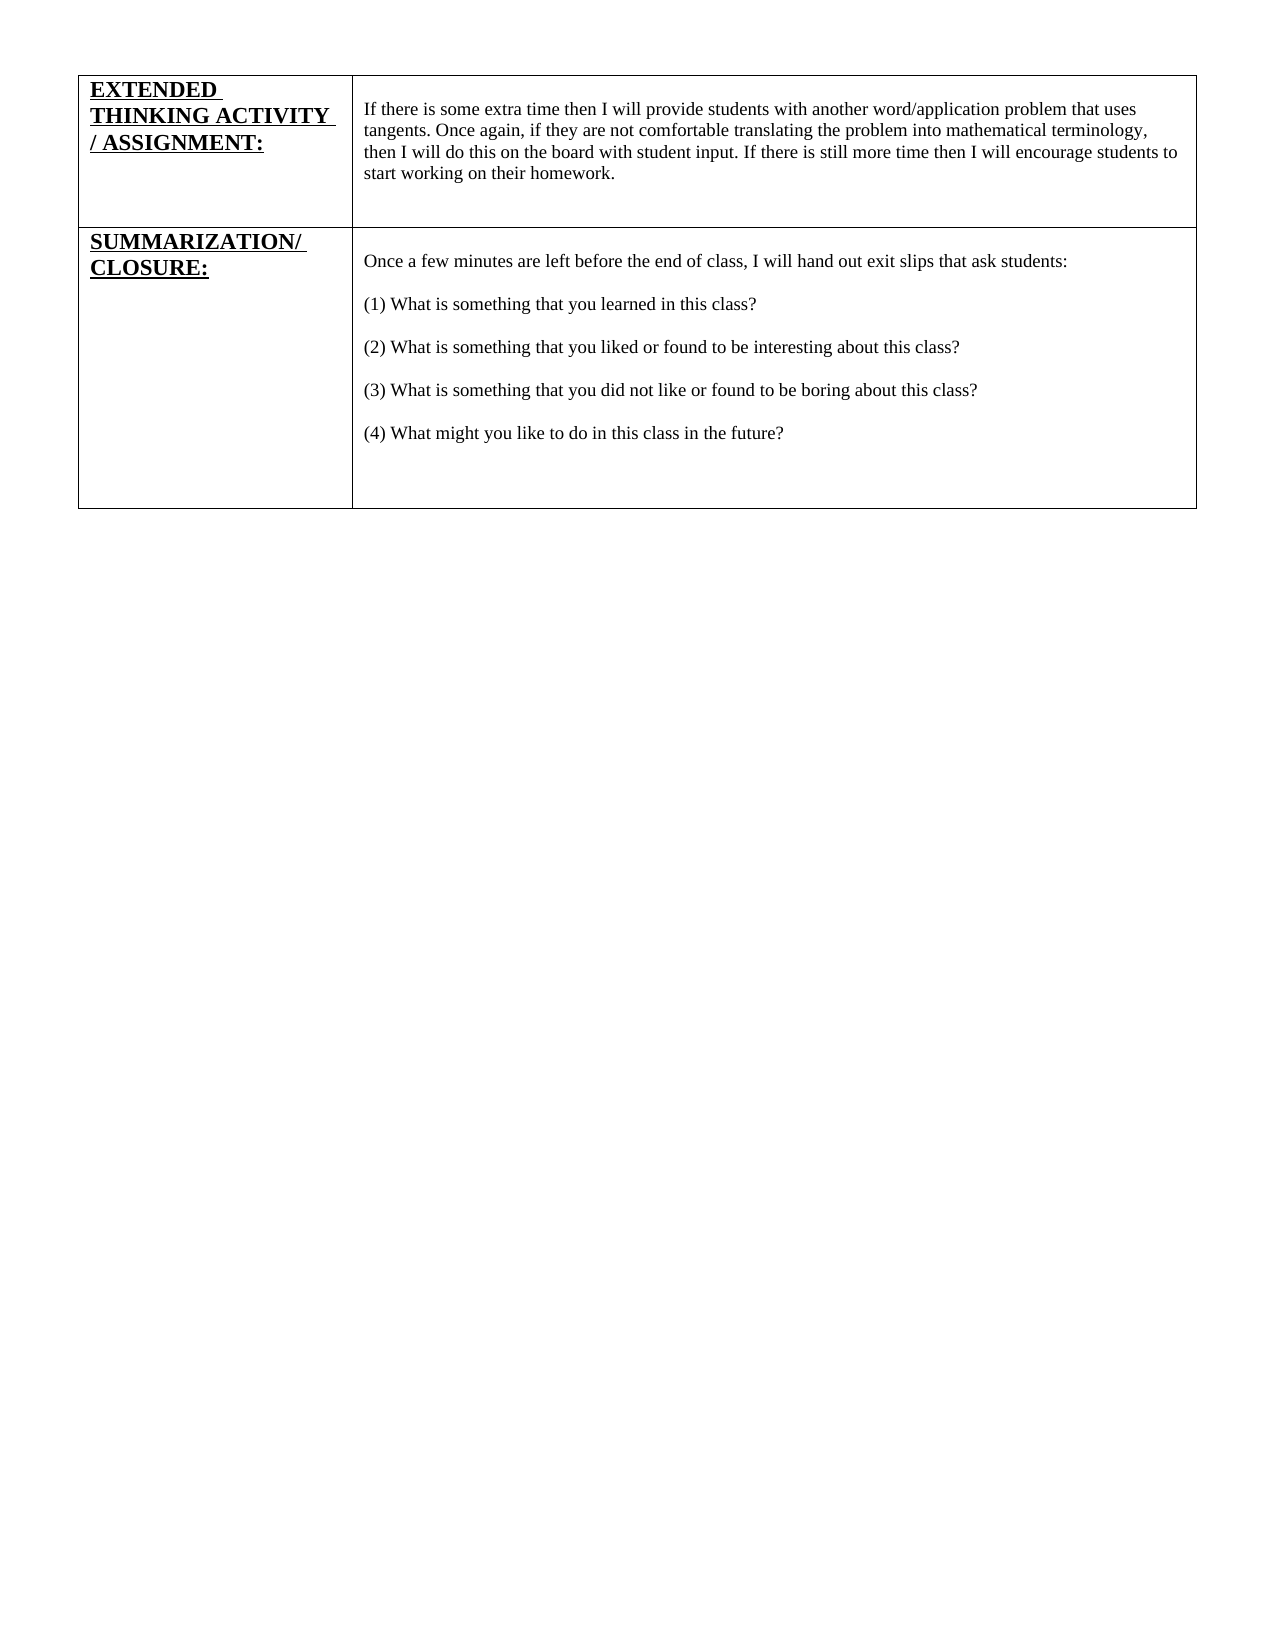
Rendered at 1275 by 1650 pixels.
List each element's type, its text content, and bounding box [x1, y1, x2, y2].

table_cell If there is some extra time then I will provide students with another word/application problem that uses tangents. Once again, if they are not comfortable translating the problem into mathematical terminology, then I will do this on the board with student input. If there is still more time then I will encourage students to start working on their homework. [353, 76, 1196, 227]
table_cell SUMMARIZATION/ CLOSURE: [79, 228, 352, 508]
table_cell Once a few minutes are left before the end of class, I will hand out exit slips that ask students: (1) What is something that you learned in this class? (2) What is something that you liked or found to be interesting about this class? (3) What is something that you did not like or found to be boring about this class? (4) What might you like to do in this class in the future? [353, 228, 1196, 508]
table_cell EXTENDED THINKING ACTIVITY / ASSIGNMENT: [79, 76, 352, 227]
